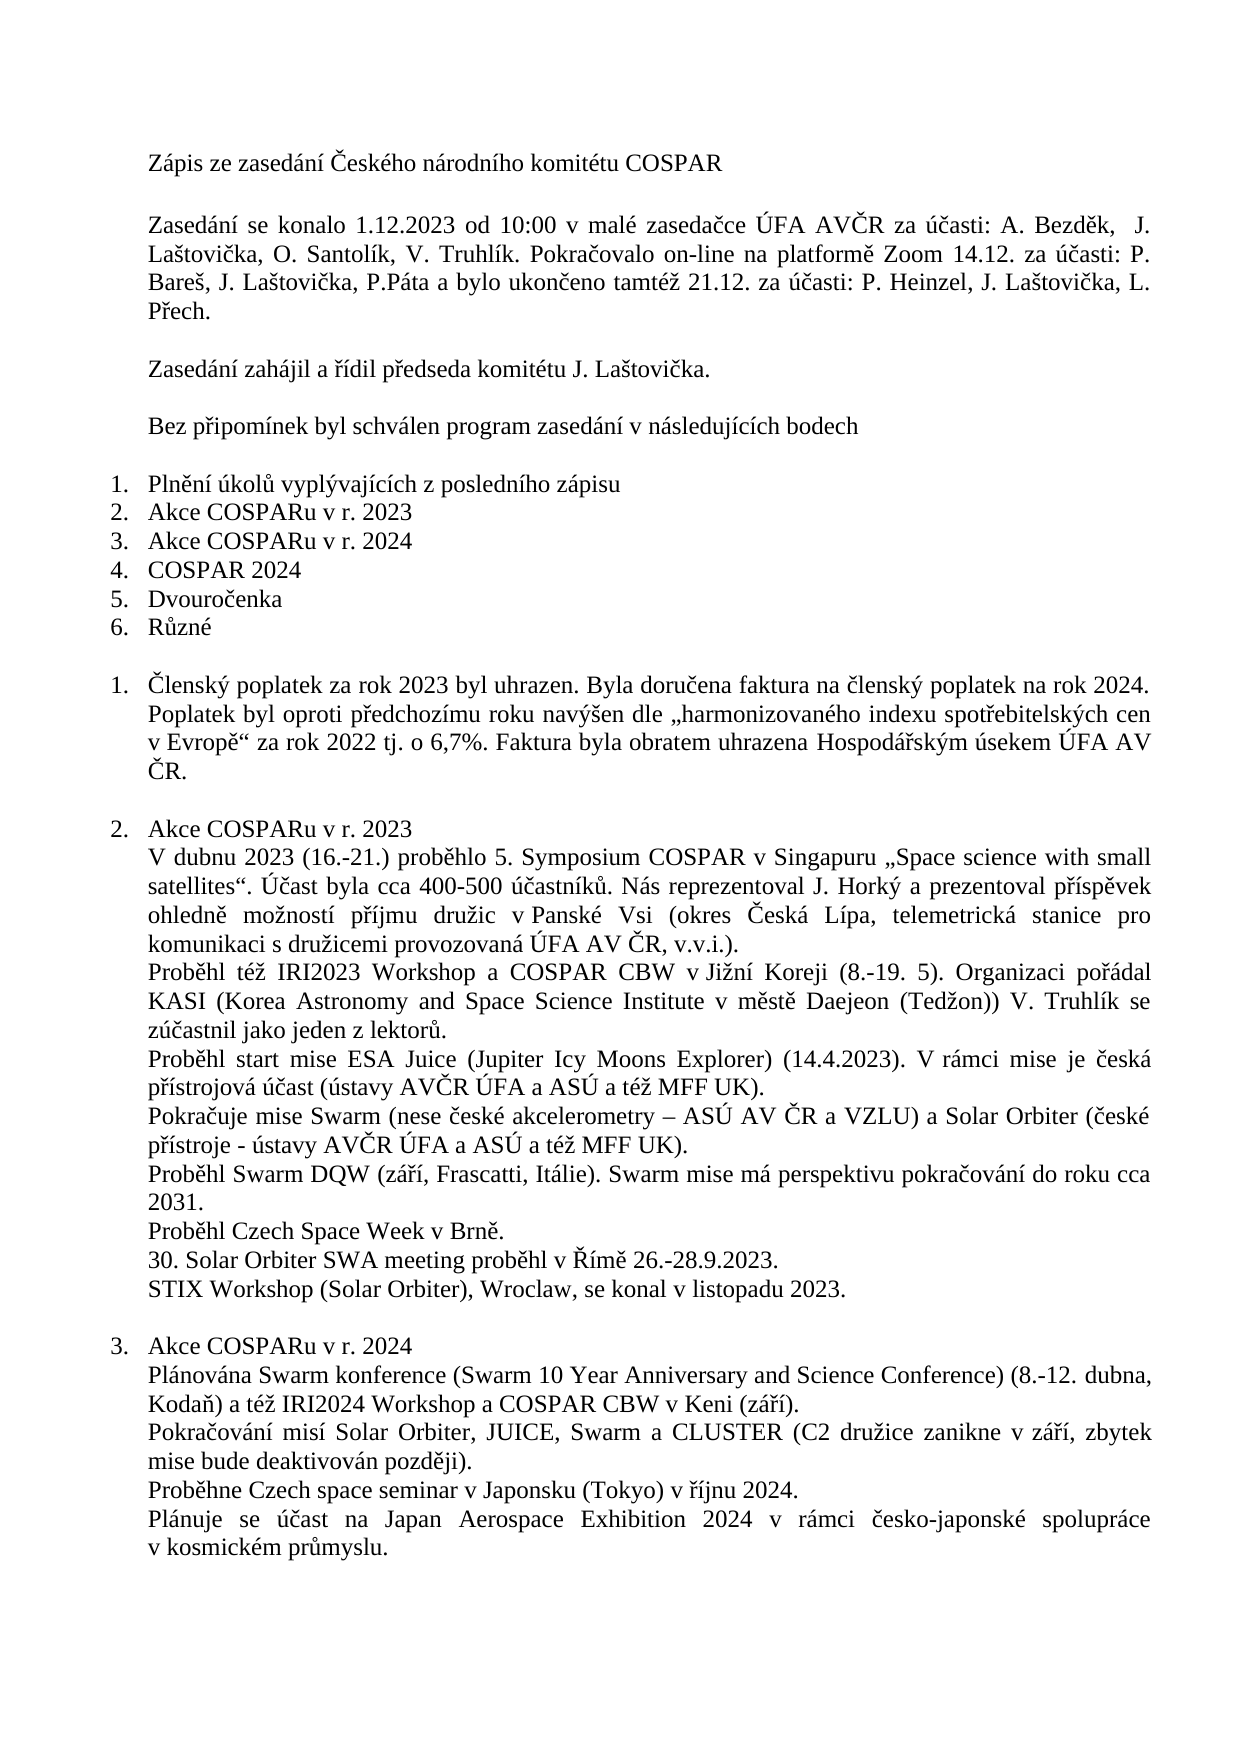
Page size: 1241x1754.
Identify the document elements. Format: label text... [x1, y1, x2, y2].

text Proběhl též IRI2023 Workshop a COSPAR CBW v Jižní Koreji (8.-19. 5). Organizaci pořádal KASI (Korea Astronomy and Space Science Institute v městě Daejeon (Tedžon)) V. Truhlík se zúčastnil jako jeden z lektorů. [148, 957, 1152, 1044]
text Zápis ze zasedání Českého národního komitétu COSPAR [148, 148, 1152, 176]
text Zasedání se konalo 1.12.2023 od 10:00 v malé zasedačce ÚFA AVČR za účasti: A. Bezděk, J. Laštovička, O. Santolík, V. Truhlík. Pokračovalo on-line na platformě Zoom 14.12. za účasti: P. Bareš, J. Laštovička, P.Páta a bylo ukončeno tamtéž 21.12. za účasti: P. Heinzel, J. Laštovička, L. Přech. [148, 210, 1152, 325]
text Proběhl start mise ESA Juice (Jupiter Icy Moons Explorer) (14.4.2023). V rámci mise je česká přístrojová účast (ústavy AVČR ÚFA a ASÚ a též MFF UK). [148, 1044, 1152, 1101]
list Proběhne Czech space seminar v Japonsku (Tokyo) v říjnu 2024. [148, 1475, 1152, 1504]
list Plnění úkolů vyplývajících z posledního zápisu [110, 469, 1152, 497]
text Proběhl Czech Space Week v Brně. [148, 1216, 1152, 1245]
text STIX Workshop (Solar Orbiter), Wroclaw, se konal v listopadu 2023. [148, 1274, 1152, 1302]
list Plánována Swarm konference (Swarm 10 Year Anniversary and Science Conference) (8.-12. dubna, Kodaň) a též IRI2024 Workshop a COSPAR CBW v Keni (září). [148, 1360, 1152, 1417]
list Akce COSPARu v r. 2024 [110, 1331, 1152, 1360]
text Proběhl Swarm DQW (září, Frascatti, Itálie). Swarm mise má perspektivu pokračování do roku cca 2031. [148, 1159, 1152, 1216]
text Zasedání zahájil a řídil předseda komitétu J. Laštovička. [148, 354, 1152, 382]
list Dvouročenka [110, 584, 1152, 612]
list Akce COSPARu v r. 2024 [110, 526, 1152, 555]
text V dubnu 2023 (16.-21.) proběhlo 5. Symposium COSPAR v Singapuru „Space science with small satellites“. Účast byla cca 400-500 účastníků. Nás reprezentoval J. Horký a prezentoval příspěvek ohledně možností příjmu družic v Panské Vsi (okres Česká Lípa, telemetrická stanice pro komunikaci s družicemi provozovaná ÚFA AV ČR, v.v.i.). [148, 842, 1152, 957]
list Plánuje se účast na Japan Aerospace Exhibition 2024 v rámci česko-japonské spolupráce v kosmickém průmyslu. [148, 1504, 1152, 1561]
text 30. Solar Orbiter SWA meeting proběhl v Římě 26.-28.9.2023. [148, 1245, 1152, 1274]
list Pokračování misí Solar Orbiter, JUICE, Swarm a CLUSTER (C2 družice zanikne v září, zbytek mise bude deaktivován později). [148, 1417, 1152, 1475]
text Pokračuje mise Swarm (nese české akcelerometry – ASÚ AV ČR a VZLU) a Solar Orbiter (české přístroje - ústavy AVČR ÚFA a ASÚ a též MFF UK). [148, 1101, 1152, 1159]
list COSPAR 2024 [110, 555, 1152, 584]
list Akce COSPARu v r. 2023 [110, 814, 1152, 842]
list Akce COSPARu v r. 2023 [110, 497, 1152, 526]
list Různé [110, 612, 1152, 641]
text Bez připomínek byl schválen program zasedání v následujících bodech [148, 411, 1152, 440]
list Členský poplatek za rok 2023 byl uhrazen. Byla doručena faktura na členský poplatek na rok 2024. Poplatek byl oproti předchozímu roku navýšen dle „harmonizovaného indexu spotřebitelských cen v Evropě“ za rok 2022 tj. o 6,7%. Faktura byla obratem uhrazena Hospodářským úsekem ÚFA AV ČR. [110, 670, 1152, 785]
